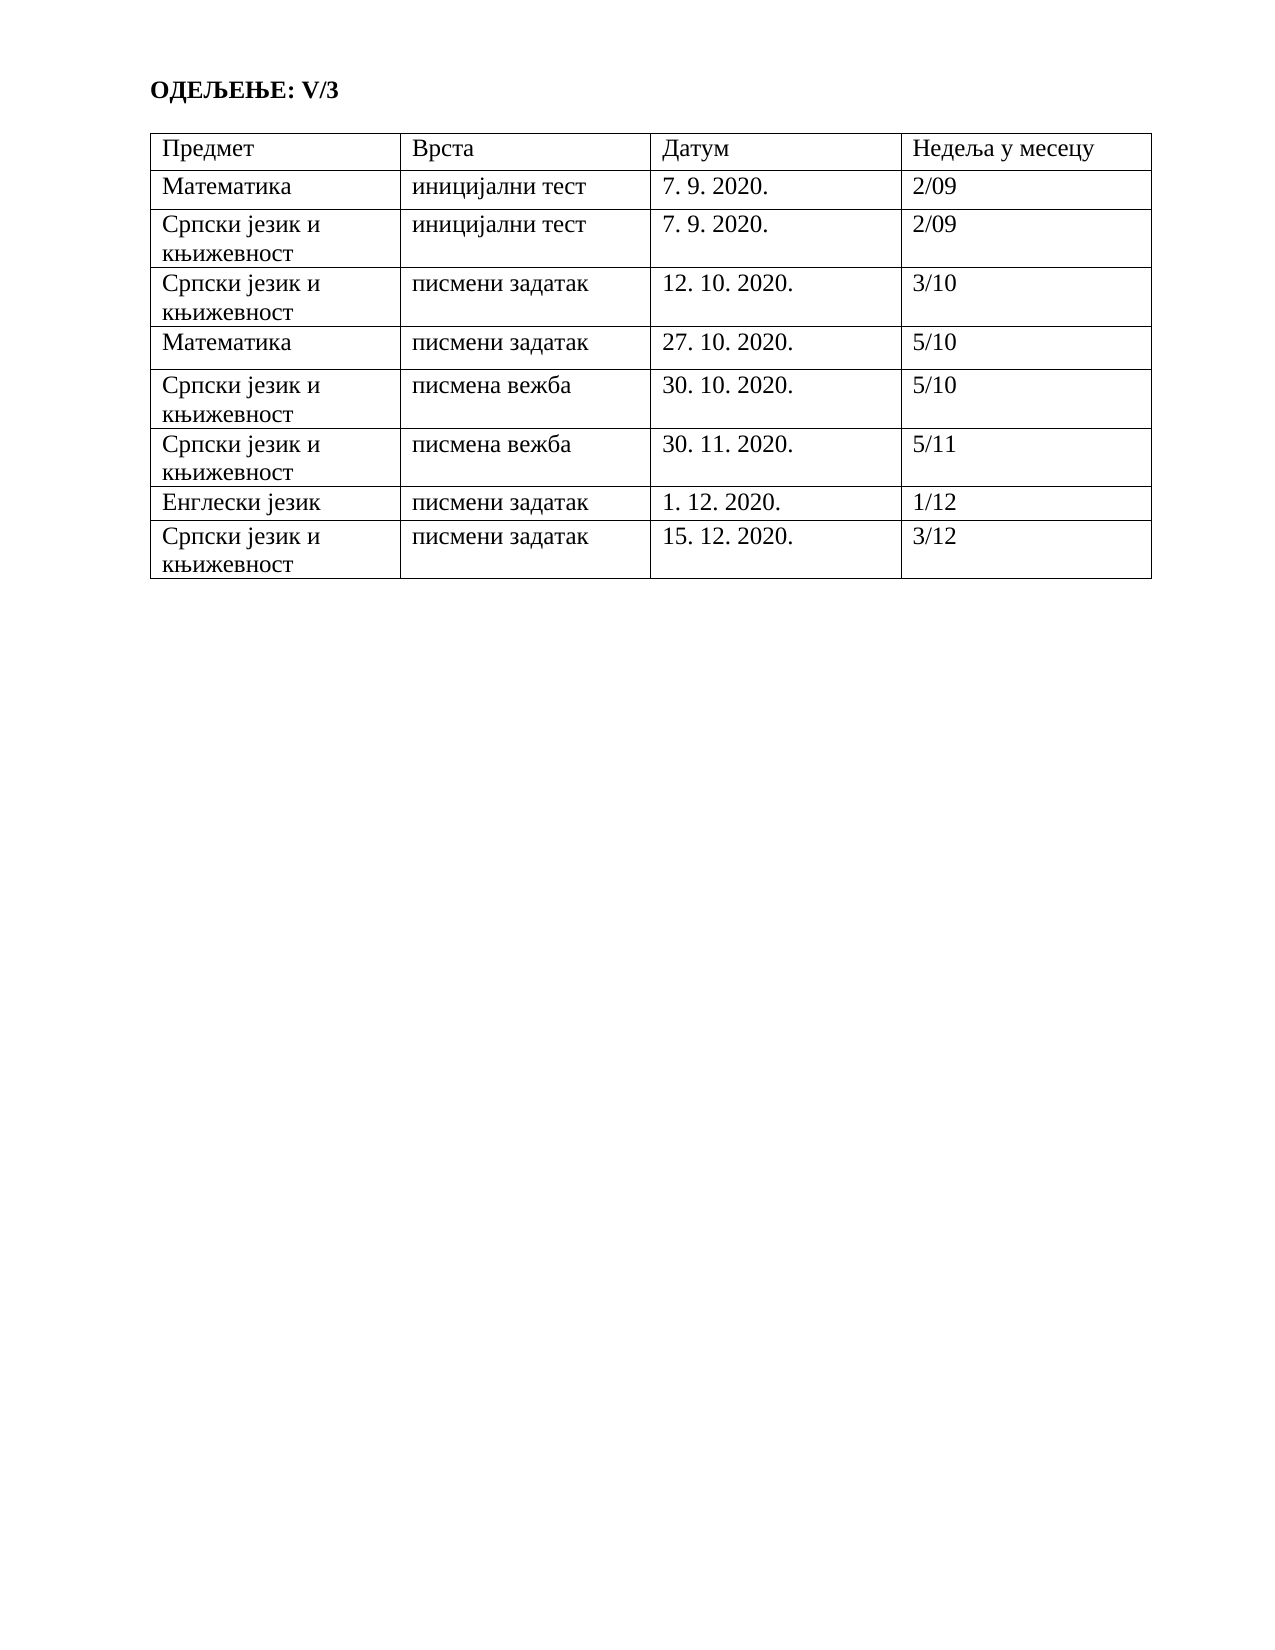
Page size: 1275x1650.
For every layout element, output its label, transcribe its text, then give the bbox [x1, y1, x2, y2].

text ОДЕЉЕЊЕ: V/3 [150, 75, 1125, 104]
table_cell иницијални тест [401, 210, 650, 267]
table_header Предмет [151, 134, 400, 170]
table_cell 5/10 [902, 327, 1151, 369]
table_cell Српски језик и књижевност [151, 210, 400, 267]
table_cell 3/10 [902, 268, 1151, 326]
table_cell 2/09 [902, 171, 1151, 208]
table_cell 2/09 [902, 210, 1151, 267]
table_cell 27. 10. 2020. [651, 327, 901, 369]
table_header Недеља у месецу [902, 134, 1151, 170]
table_cell Математика [151, 327, 400, 369]
table_cell Математика [151, 171, 400, 208]
table_cell 15. 12. 2020. [651, 521, 901, 578]
table_cell 7. 9. 2020. [651, 210, 901, 267]
table_cell 1. 12. 2020. [651, 487, 901, 520]
table_cell писмени задатак [401, 521, 650, 578]
table_cell 30. 10. 2020. [651, 370, 901, 428]
table_cell 3/12 [902, 521, 1151, 578]
table_cell 5/11 [902, 429, 1151, 486]
table_header Врста [401, 134, 650, 170]
table_cell писмена вежба [401, 429, 650, 486]
table_cell писмени задатак [401, 487, 650, 520]
table_cell Енглески језик [151, 487, 400, 520]
table_header Датум [651, 134, 901, 170]
table_cell 5/10 [902, 370, 1151, 428]
table_cell писмени задатак [401, 327, 650, 369]
table_cell Српски језик и књижевност [151, 429, 400, 486]
table_cell писмена вежба [401, 370, 650, 428]
table_cell писмени задатак [401, 268, 650, 326]
table_cell Српски језик и књижевност [151, 521, 400, 578]
table_cell 30. 11. 2020. [651, 429, 901, 486]
table_cell 12. 10. 2020. [651, 268, 901, 326]
table_cell 1/12 [902, 487, 1151, 520]
table_cell Српски језик и књижевност [151, 268, 400, 326]
table_cell 7. 9. 2020. [651, 171, 901, 208]
table_cell иницијални тест [401, 171, 650, 208]
table_cell Српски језик и књижевност [151, 370, 400, 428]
